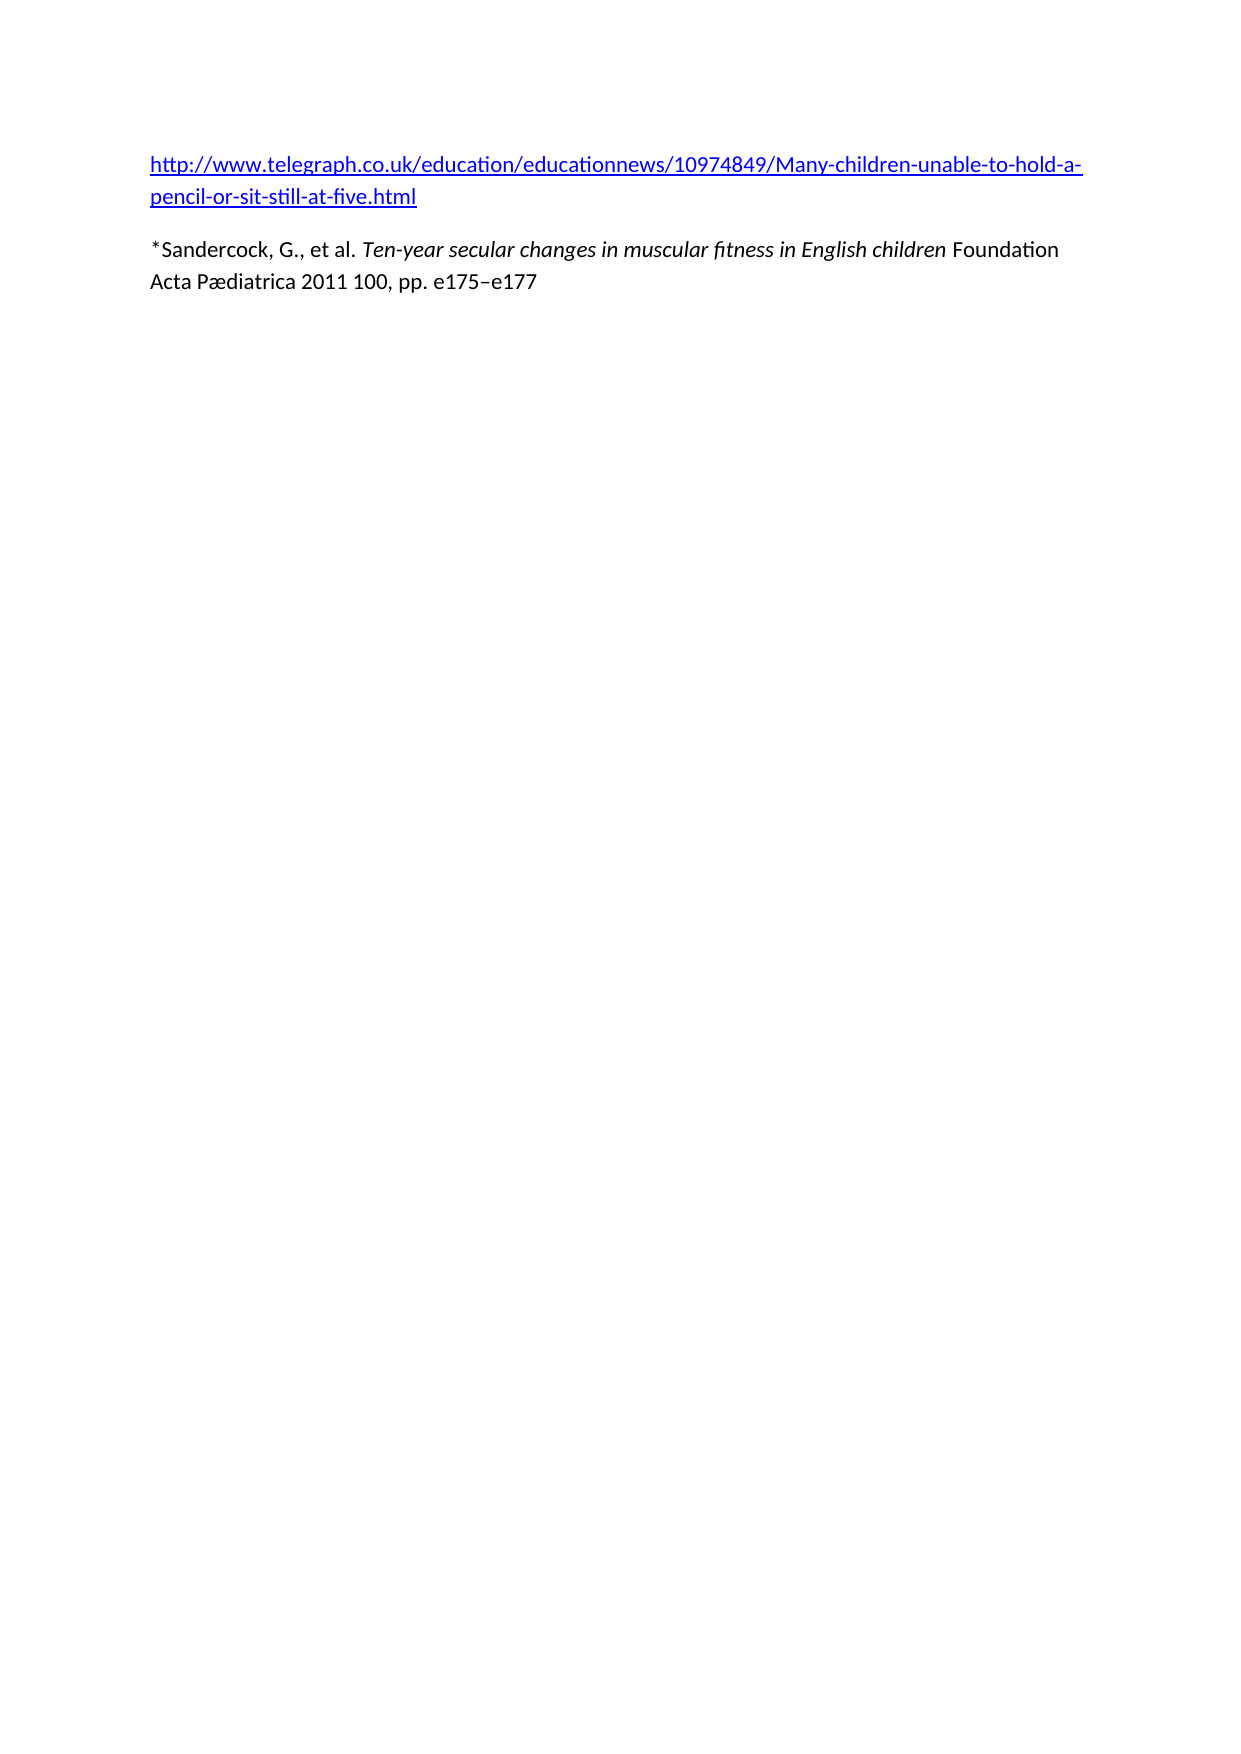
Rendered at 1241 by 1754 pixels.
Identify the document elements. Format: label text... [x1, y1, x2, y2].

text http://www.telegraph.co.uk/education/educationnews/10974849/Many-children-unable-to-hold-a-pencil-or-sit-still-at-five.html [150, 150, 1090, 210]
text *Sandercock, G., et al. Ten-year secular changes in muscular ﬁtness in English children Foundation Acta Pædiatrica 2011 100, pp. e175–e177 [150, 235, 1090, 295]
